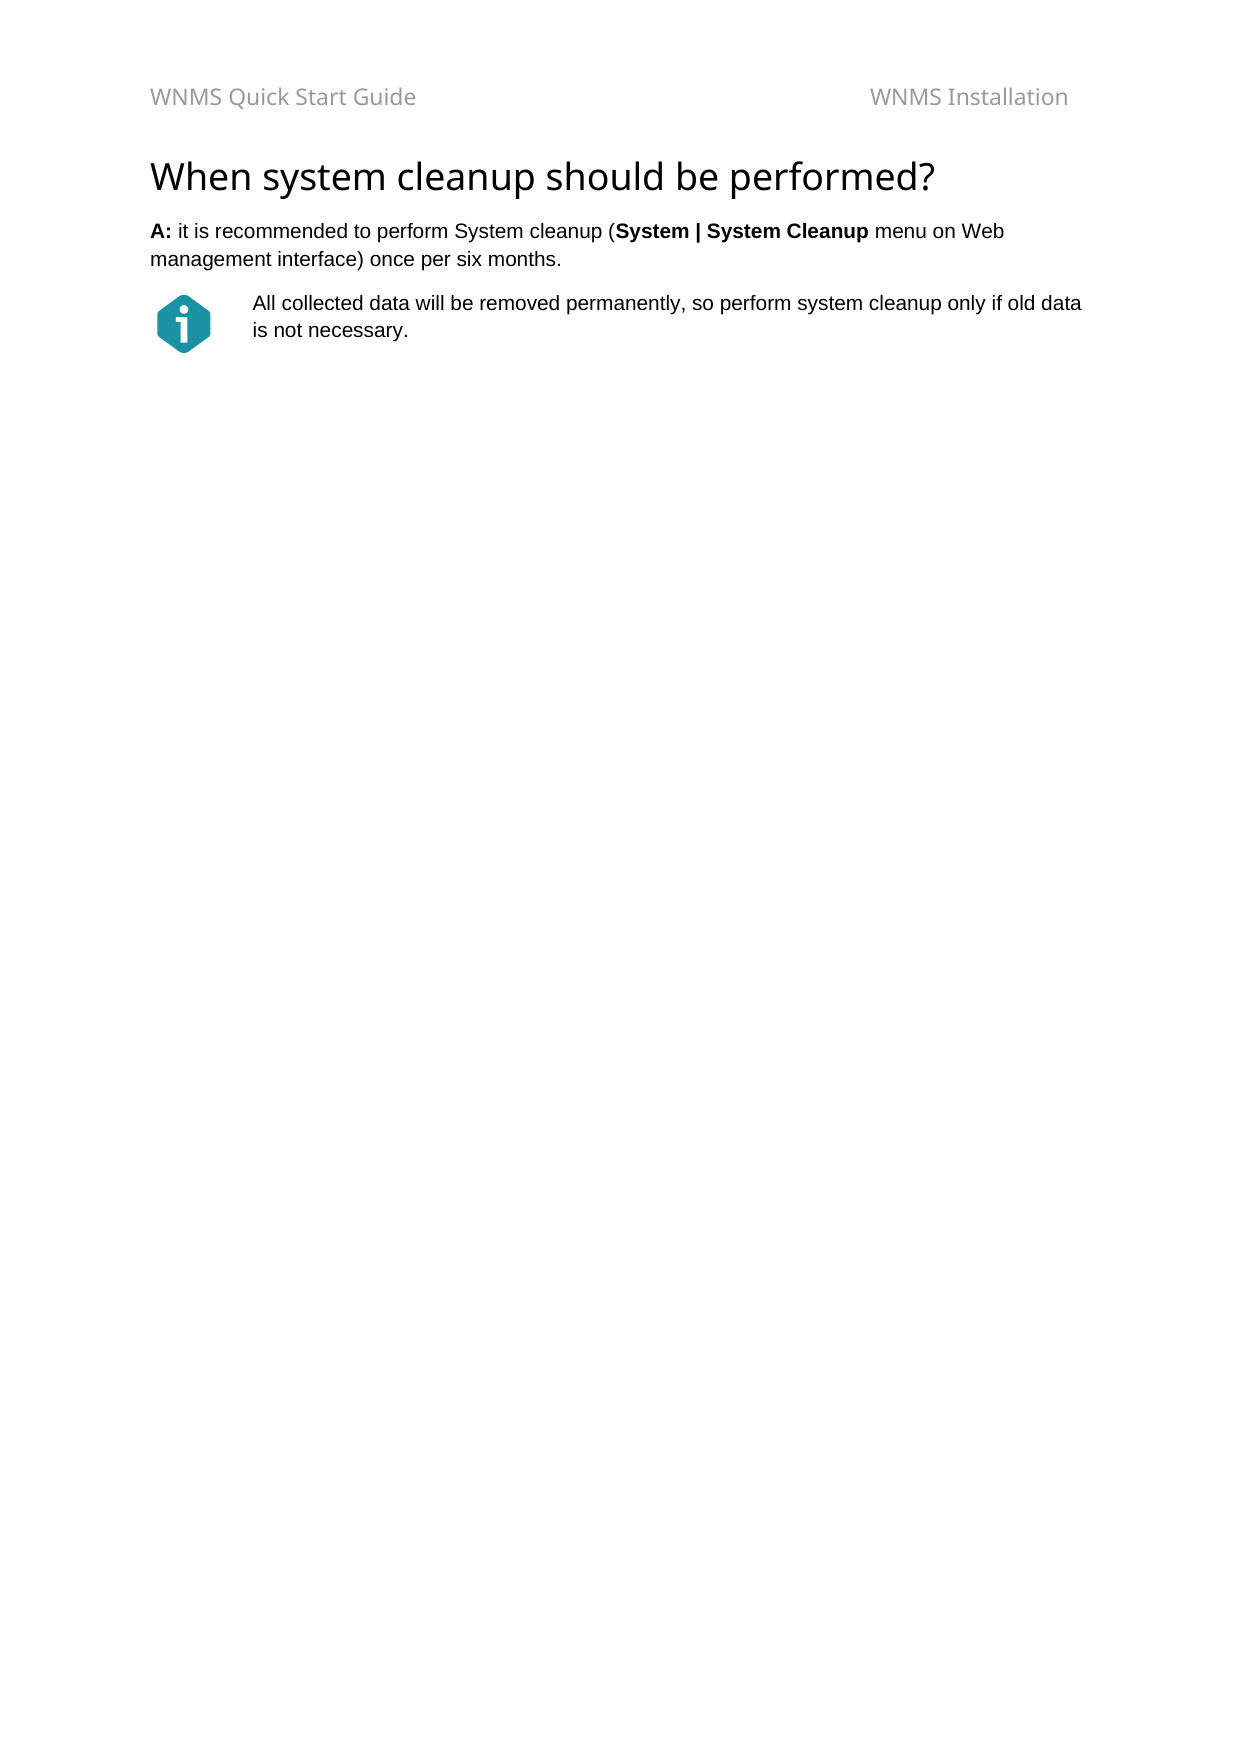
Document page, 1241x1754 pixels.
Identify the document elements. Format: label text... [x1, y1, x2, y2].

text A: it is recommended to perform System cleanup (System | System Cleanup menu on Web management interface) once per six months. [150, 219, 1090, 271]
table_header All collected data will be removed permanently, so perform system cleanup only if old data is not necessary. [245, 287, 1099, 369]
subtitle When system cleanup should be performed? [150, 150, 1090, 201]
table_header [150, 287, 245, 369]
